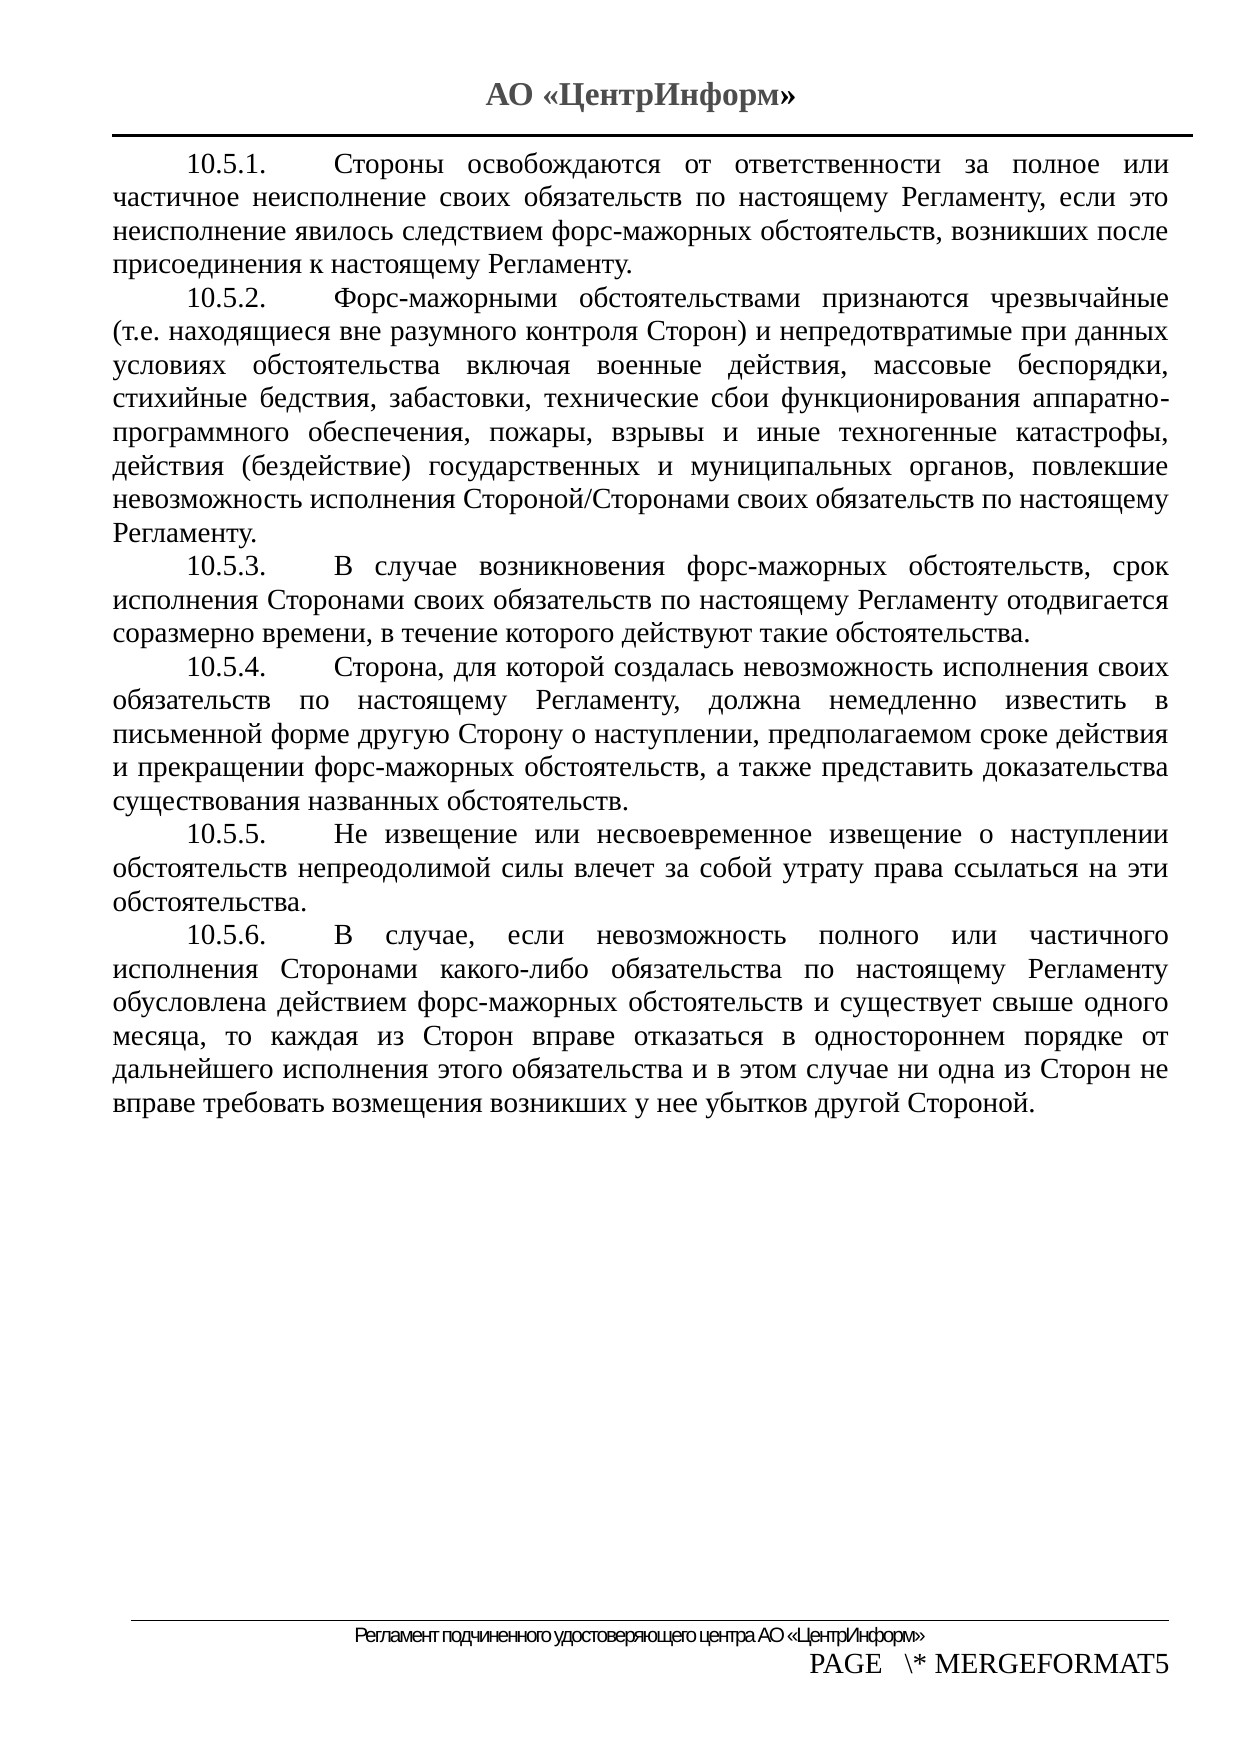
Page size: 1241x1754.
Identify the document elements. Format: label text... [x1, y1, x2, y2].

list Не извещение или несвоевременное извещение о наступлении обстоятельств непреодолимой силы влечет за собой утрату права ссылаться на эти обстоятельства. [112, 817, 1169, 917]
list Стороны освобождаются от ответственности за полное или частичное неисполнение своих обязательств по настоящему Регламенту, если это неисполнение явилось следствием форс-мажорных обстоятельств, возникших после присоединения к настоящему Регламенту. [112, 146, 1169, 280]
list Сторона, для которой создалась невозможность исполнения своих обязательств по настоящему Регламенту, должна немедленно известить в письменной форме другую Сторону о наступлении, предполагаемом сроке действия и прекращении форс-мажорных обстоятельств, а также представить доказательства существования названных обстоятельств. [112, 649, 1169, 817]
list В случае, если невозможность полного или частичного исполнения Сторонами какого-либо обязательства по настоящему Регламенту обусловлена действием форс-мажорных обстоятельств и существует свыше одного месяца, то каждая из Сторон вправе отказаться в одностороннем порядке от дальнейшего исполнения этого обязательства и в этом случае ни одна из Сторон не вправе требовать возмещения возникших у нее убытков другой Стороной. [112, 917, 1169, 1118]
list В случае возникновения форс-мажорных обстоятельств, срок исполнения Сторонами своих обязательств по настоящему Регламенту отодвигается соразмерно времени, в течение которого действуют такие обстоятельства. [112, 548, 1169, 649]
list Форс-мажорными обстоятельствами признаются чрезвычайные (т.е. находящиеся вне разумного контроля Сторон) и непредотвратимые при данных условиях обстоятельства включая военные действия, массовые беспорядки, стихийные бедствия, забастовки, технические сбои функционирования аппаратнопрограммного обеспечения, пожары, взрывы и иные техногенные катастрофы, действия (бездействие) государственных и муниципальных органов, повлекшие невозможность исполнения Стороной/Сторонами своих обязательств по настоящему Регламенту. [112, 280, 1169, 548]
